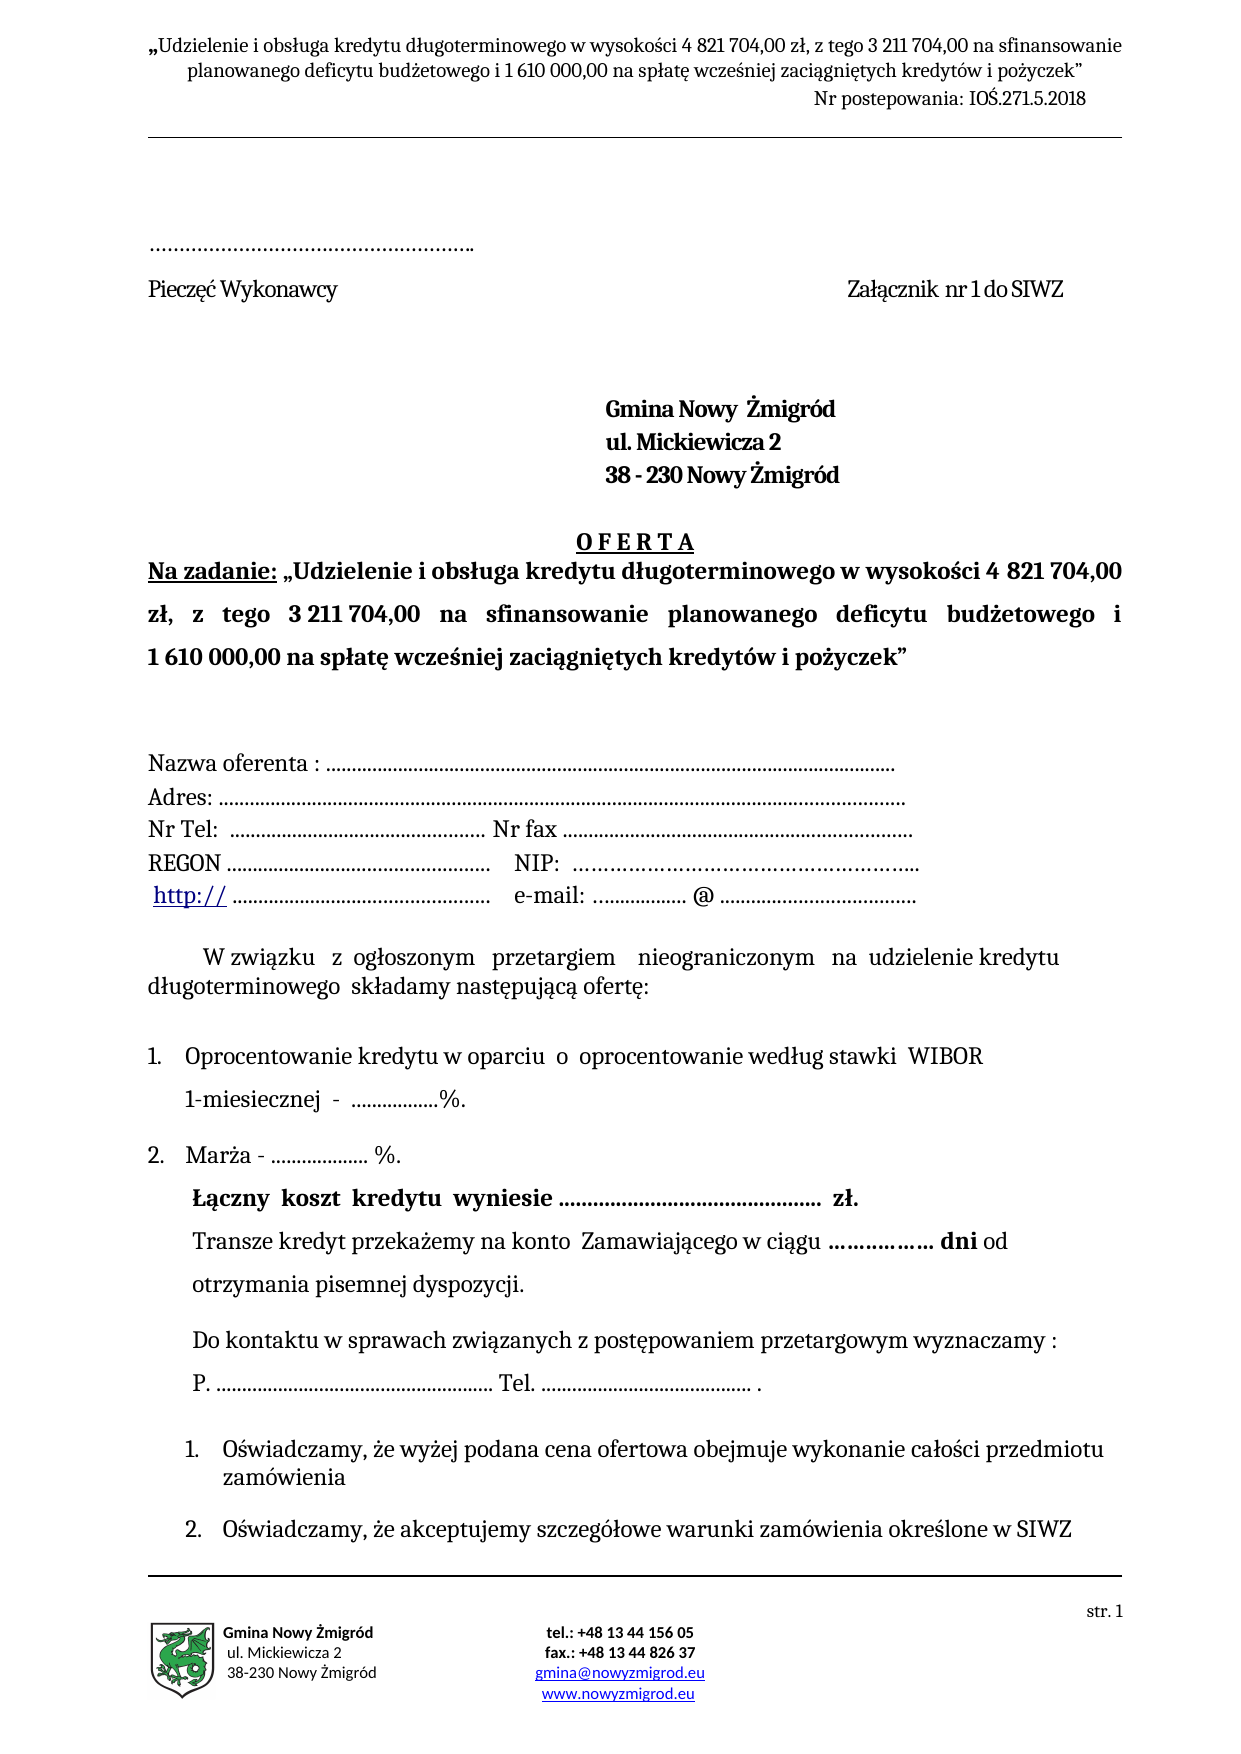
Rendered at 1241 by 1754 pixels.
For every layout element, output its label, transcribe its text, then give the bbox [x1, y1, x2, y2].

text Nr Tel: Nr fax [148, 815, 1122, 844]
text 38 - 230 Nowy Żmigród [605, 461, 1122, 489]
text Adres: [148, 782, 984, 811]
text Łączny koszt kredytu wyniesie .............................................. zł. [192, 1184, 1122, 1213]
text O F E R T A [148, 528, 1122, 557]
list Oświadczamy, że akceptujemy szczegółowe warunki zamówienia określone w SIWZ [185, 1514, 1122, 1543]
text Transze kredyt przekażemy na konto Zamawiającego w ciągu ……..……… dni od otrzymania pisemnej dyspozycji. [192, 1227, 1122, 1299]
picture [146, 1622, 216, 1700]
text Do kontaktu w sprawach związanych z postępowaniem przetargowym wyznaczamy : P. ...................................................... Tel. ......................................... . [192, 1326, 1122, 1398]
text ul. Mickiewicza 2 [605, 428, 1122, 457]
text Nazwa oferenta : ............................................................................................................... [148, 749, 1122, 778]
text Gmina Nowy Żmigród [605, 395, 1122, 423]
text W związku z ogłoszonym przetargiem nieograniczonym na udzielenie kredytu długoterminowego składamy następującą ofertę: [148, 943, 1122, 1001]
list Oprocentowanie kredytu w oparciu o oprocentowanie według stawki WIBOR 1-miesiecznej - .................%. [148, 1042, 1122, 1114]
list Oświadczamy, że wyżej podana cena ofertowa obejmuje wykonanie całości przedmiotu zamówienia [185, 1434, 1122, 1492]
text Na zadanie: „Udzielenie i obsługa kredytu długoterminowego w wysokości 4 821 704,00 zł, z tego 3 211 704,00 na sfinansowanie planowanego deficytu budżetowego i 1 610 000,00 na spłatę wcześniej zaciągniętych kredytów i pożyczek” [148, 557, 1122, 672]
text Pieczęć Wykonawcy Załącznik nr 1 do SIWZ [148, 280, 1122, 302]
text ………………………………………………. [148, 234, 1122, 255]
list Marża - ................... %. [148, 1141, 1122, 1169]
text REGON NIP: ……………………………………………….. http:// e-mail: …............... @ [148, 848, 1122, 910]
